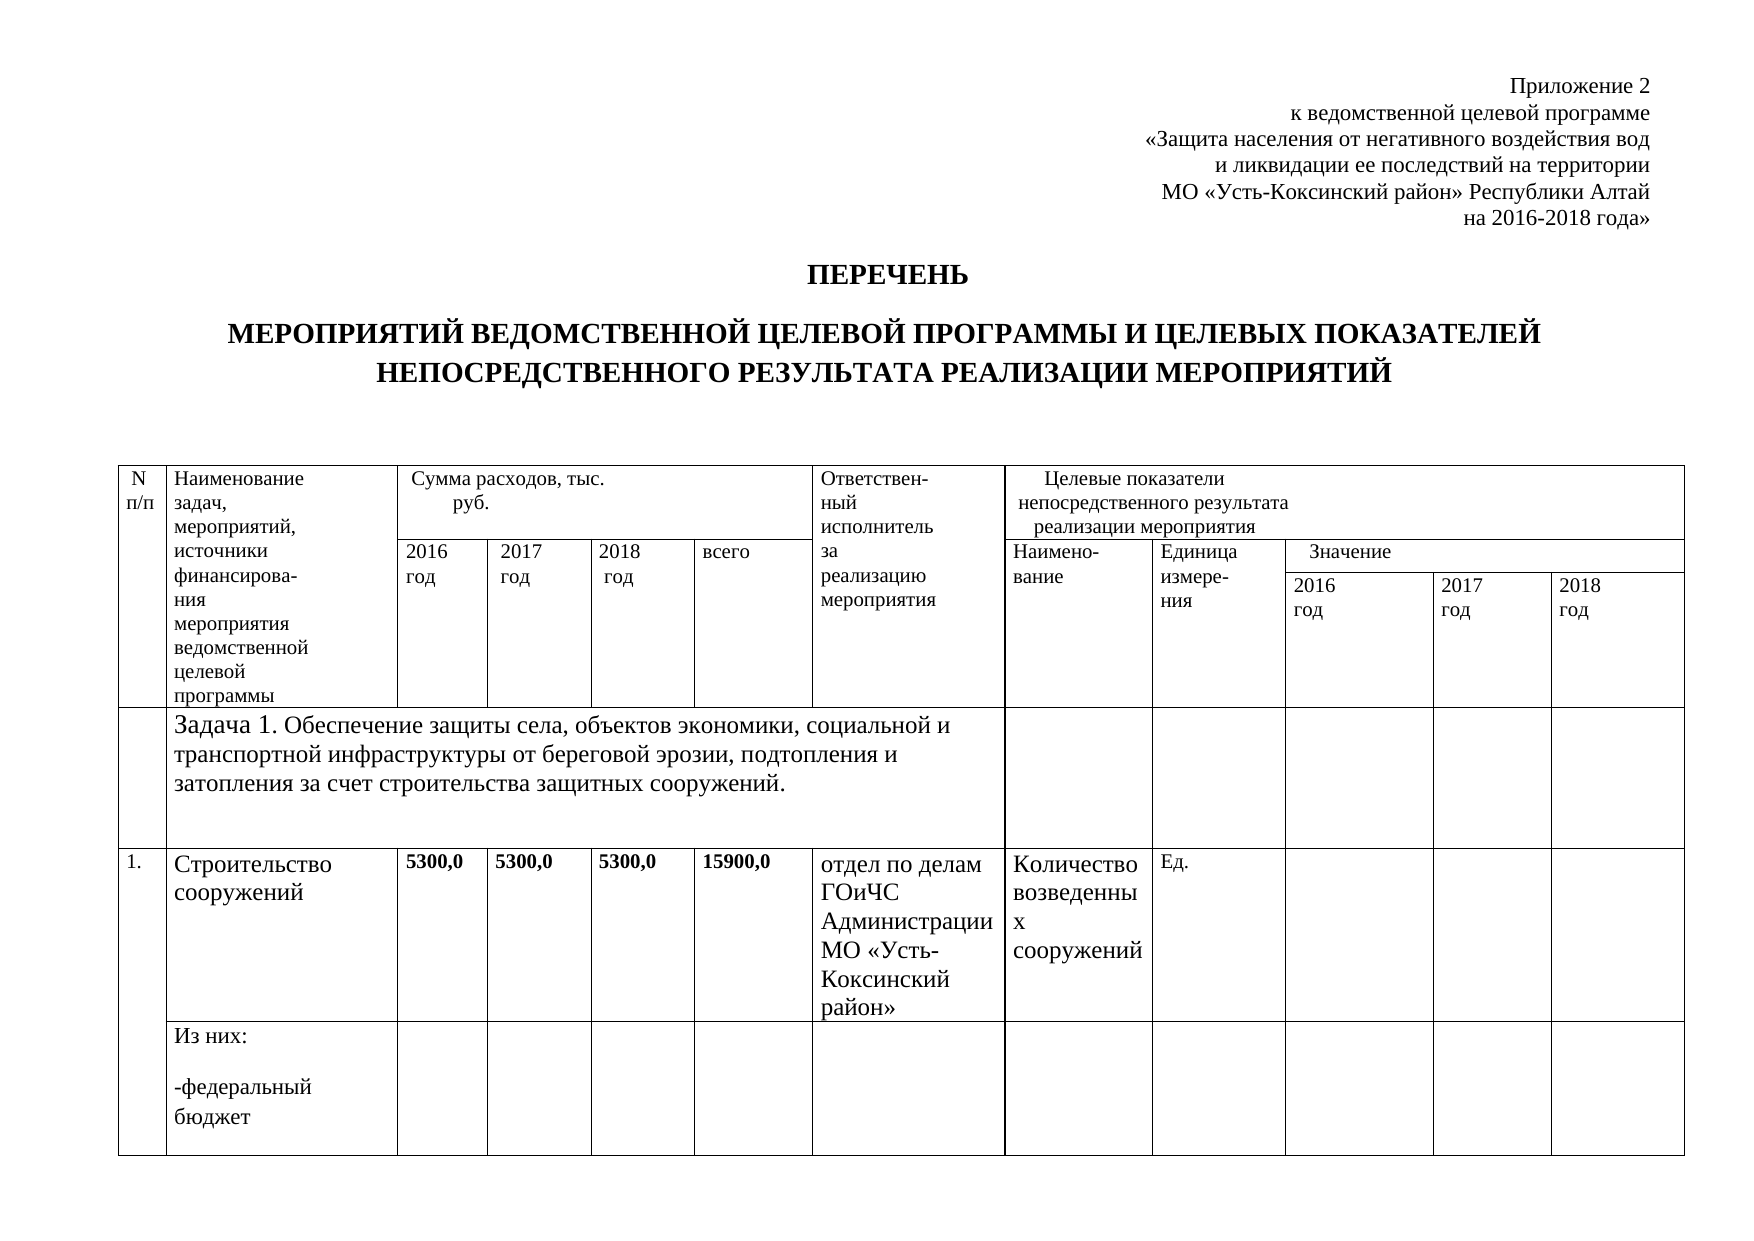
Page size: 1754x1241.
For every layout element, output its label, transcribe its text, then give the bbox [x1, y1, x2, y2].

table_header Сумма расходов, тыс. руб. [398, 466, 812, 538]
table_cell 15900,0 [695, 849, 812, 1021]
table_cell 1. [119, 849, 166, 1154]
table_cell 2016 год [1286, 573, 1433, 707]
table_cell [119, 708, 166, 848]
table_cell [1286, 708, 1433, 848]
text к ведомственной целевой программе [118, 99, 1651, 125]
table_cell 5300,0 [592, 849, 694, 1021]
table_cell [1434, 708, 1551, 848]
table_cell отдел по делам ГОиЧС Администрации МО «Усть-Коксинский район» [813, 849, 1004, 1021]
table_header Наименование задач, мероприятий, источники финансирова- ния мероприятия ведомственной целевой программы [167, 466, 397, 707]
table_cell Ед. [1153, 849, 1285, 1021]
table_cell Задача 1. Обеспечение защиты села, объектов экономики, социальной и транспортной инфраструктуры от береговой эрозии, подтопления и затопления за счет строительства защитных сооружений. [167, 708, 1004, 848]
table_cell [1434, 1022, 1551, 1154]
table_cell [488, 1022, 591, 1154]
table_cell [1434, 849, 1551, 1021]
table_cell [1286, 849, 1433, 1021]
text Приложение 2 [118, 72, 1651, 99]
text и ликвидации ее последствий на территории [118, 151, 1651, 178]
table_cell Наимено- вание [1006, 540, 1152, 707]
table_cell 5300,0 [488, 849, 591, 1021]
table_cell [1006, 1022, 1152, 1154]
table_header Целевые показатели непосредственного результата реализации мероприятия [1006, 466, 1684, 538]
table_cell Строительство сооружений [167, 849, 397, 1021]
table_cell Значение [1286, 540, 1684, 572]
table_cell Единица измере- ния [1153, 540, 1285, 707]
table_cell [1153, 708, 1285, 848]
table_cell [1286, 1022, 1433, 1154]
table_cell Количество возведенных сооружений [1006, 849, 1152, 1021]
table_cell [1552, 708, 1684, 848]
table_header Ответствен- ный исполнитель за реализацию мероприятия [813, 466, 1004, 707]
text на 2016-2018 года» [118, 204, 1651, 231]
table_cell [1153, 1022, 1285, 1154]
text МО «Усть-Коксинский район» Республики Алтай [118, 178, 1651, 204]
table_cell Из них: -федеральный бюджет [167, 1022, 397, 1154]
table_header N п/п [119, 466, 166, 707]
table_cell [592, 1022, 694, 1154]
table_cell [398, 1022, 487, 1154]
text «Защита населения от негативного воздействия вод [118, 125, 1651, 151]
table_cell 5300,0 [398, 849, 487, 1021]
table_cell [1552, 849, 1684, 1021]
text МЕРОПРИЯТИЙ ВЕДОМСТВЕННОЙ ЦЕЛЕВОЙ ПРОГРАММЫ И ЦЕЛЕВЫХ ПОКАЗАТЕЛЕЙ НЕПОСРЕДСТВЕННОГО РЕЗУЛЬТАТА РЕАЛИЗАЦИИ МЕРОПРИЯТИЙ [118, 316, 1651, 388]
table_cell [695, 1022, 812, 1154]
table_cell 2016 год [398, 540, 487, 707]
table_cell всего [695, 540, 812, 707]
table_cell [1006, 708, 1152, 848]
table_cell 2017 год [488, 540, 591, 707]
table_cell [1552, 1022, 1684, 1154]
table_cell 2018 год [1552, 573, 1684, 707]
table_cell 2017 год [1434, 573, 1551, 707]
text ПЕРЕЧЕНЬ [118, 257, 1651, 290]
table_cell 2018 год [592, 540, 694, 707]
table_cell [813, 1022, 1004, 1154]
